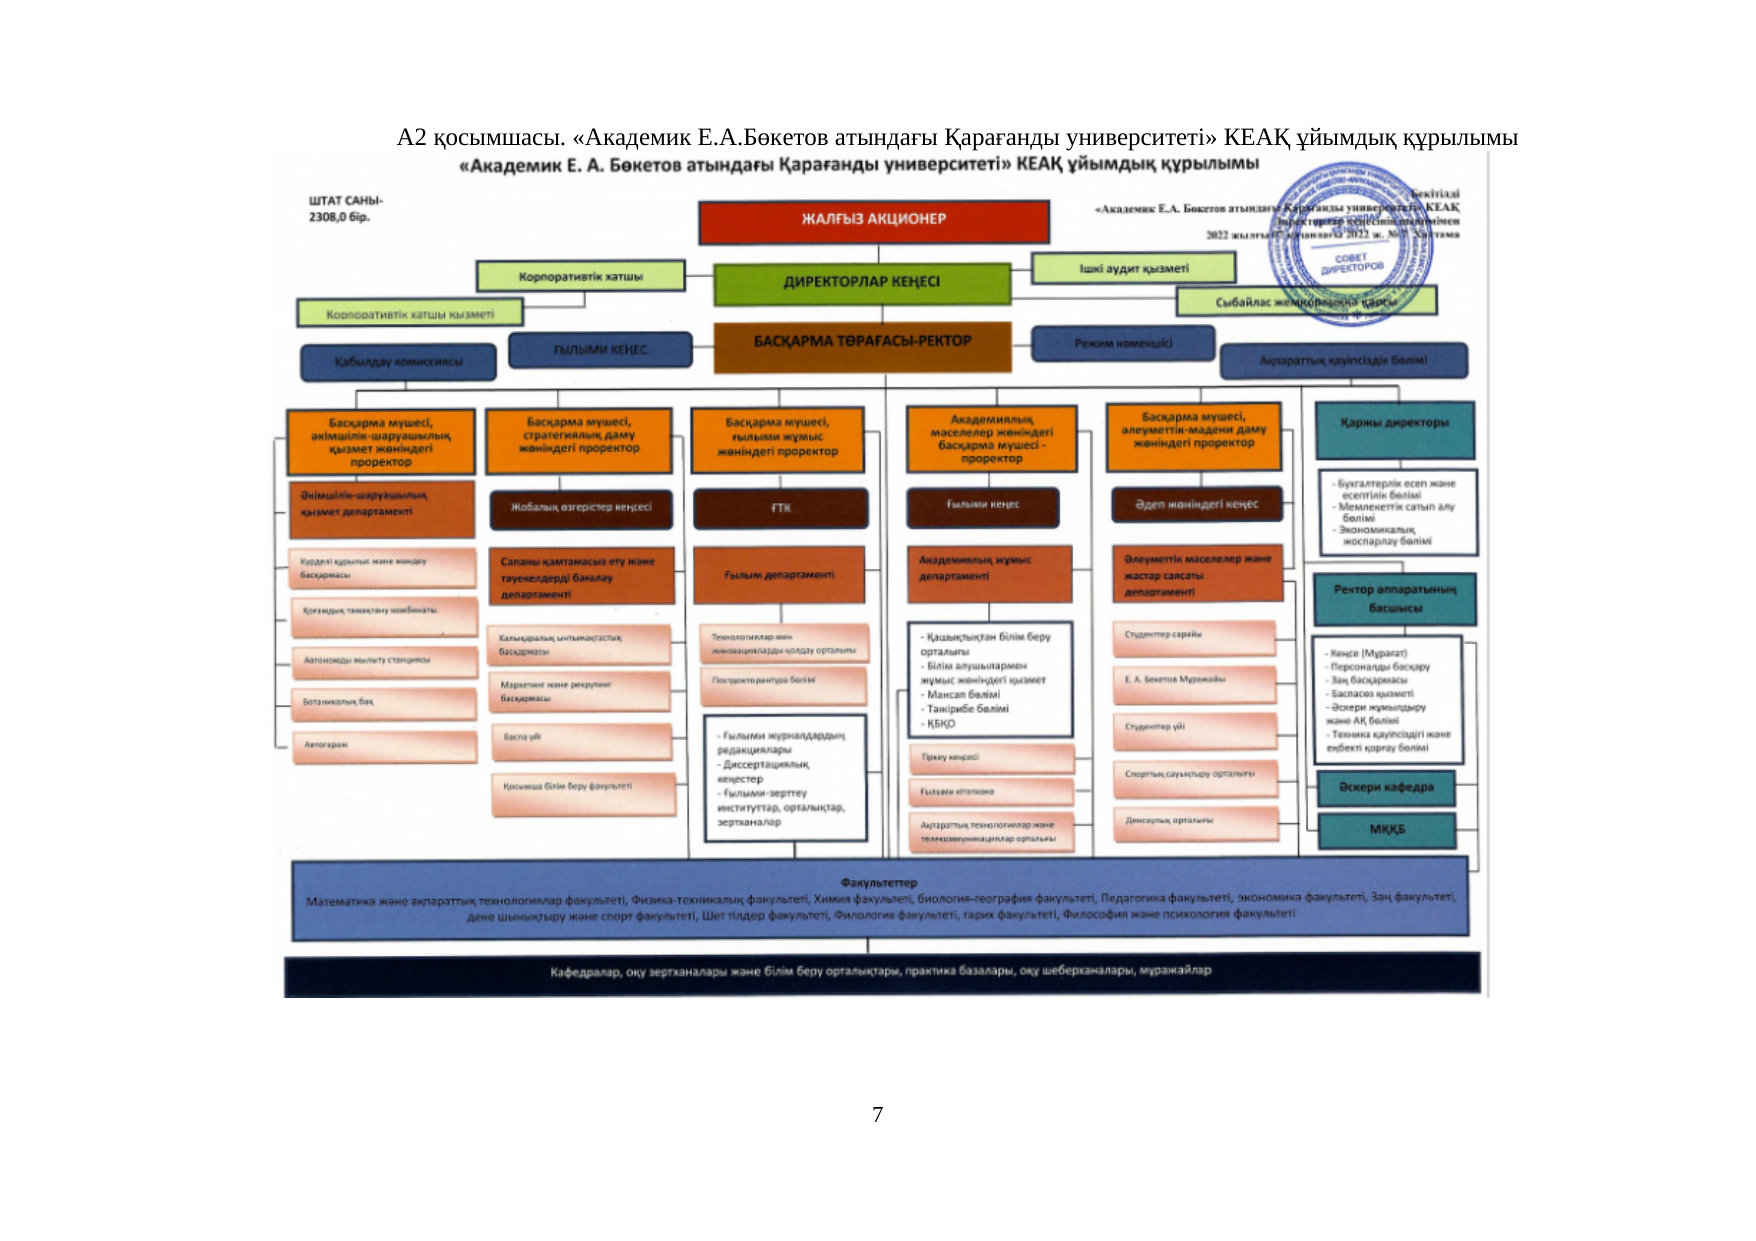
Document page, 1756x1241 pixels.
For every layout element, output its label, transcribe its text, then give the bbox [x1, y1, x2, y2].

text А2 қосымшасы. «Академик Е.А.Бөкетов атындағы Қарағанды университеті» КЕАҚ ұйымдық құрылымы [279, 118, 1637, 152]
picture [265, 151, 1490, 998]
